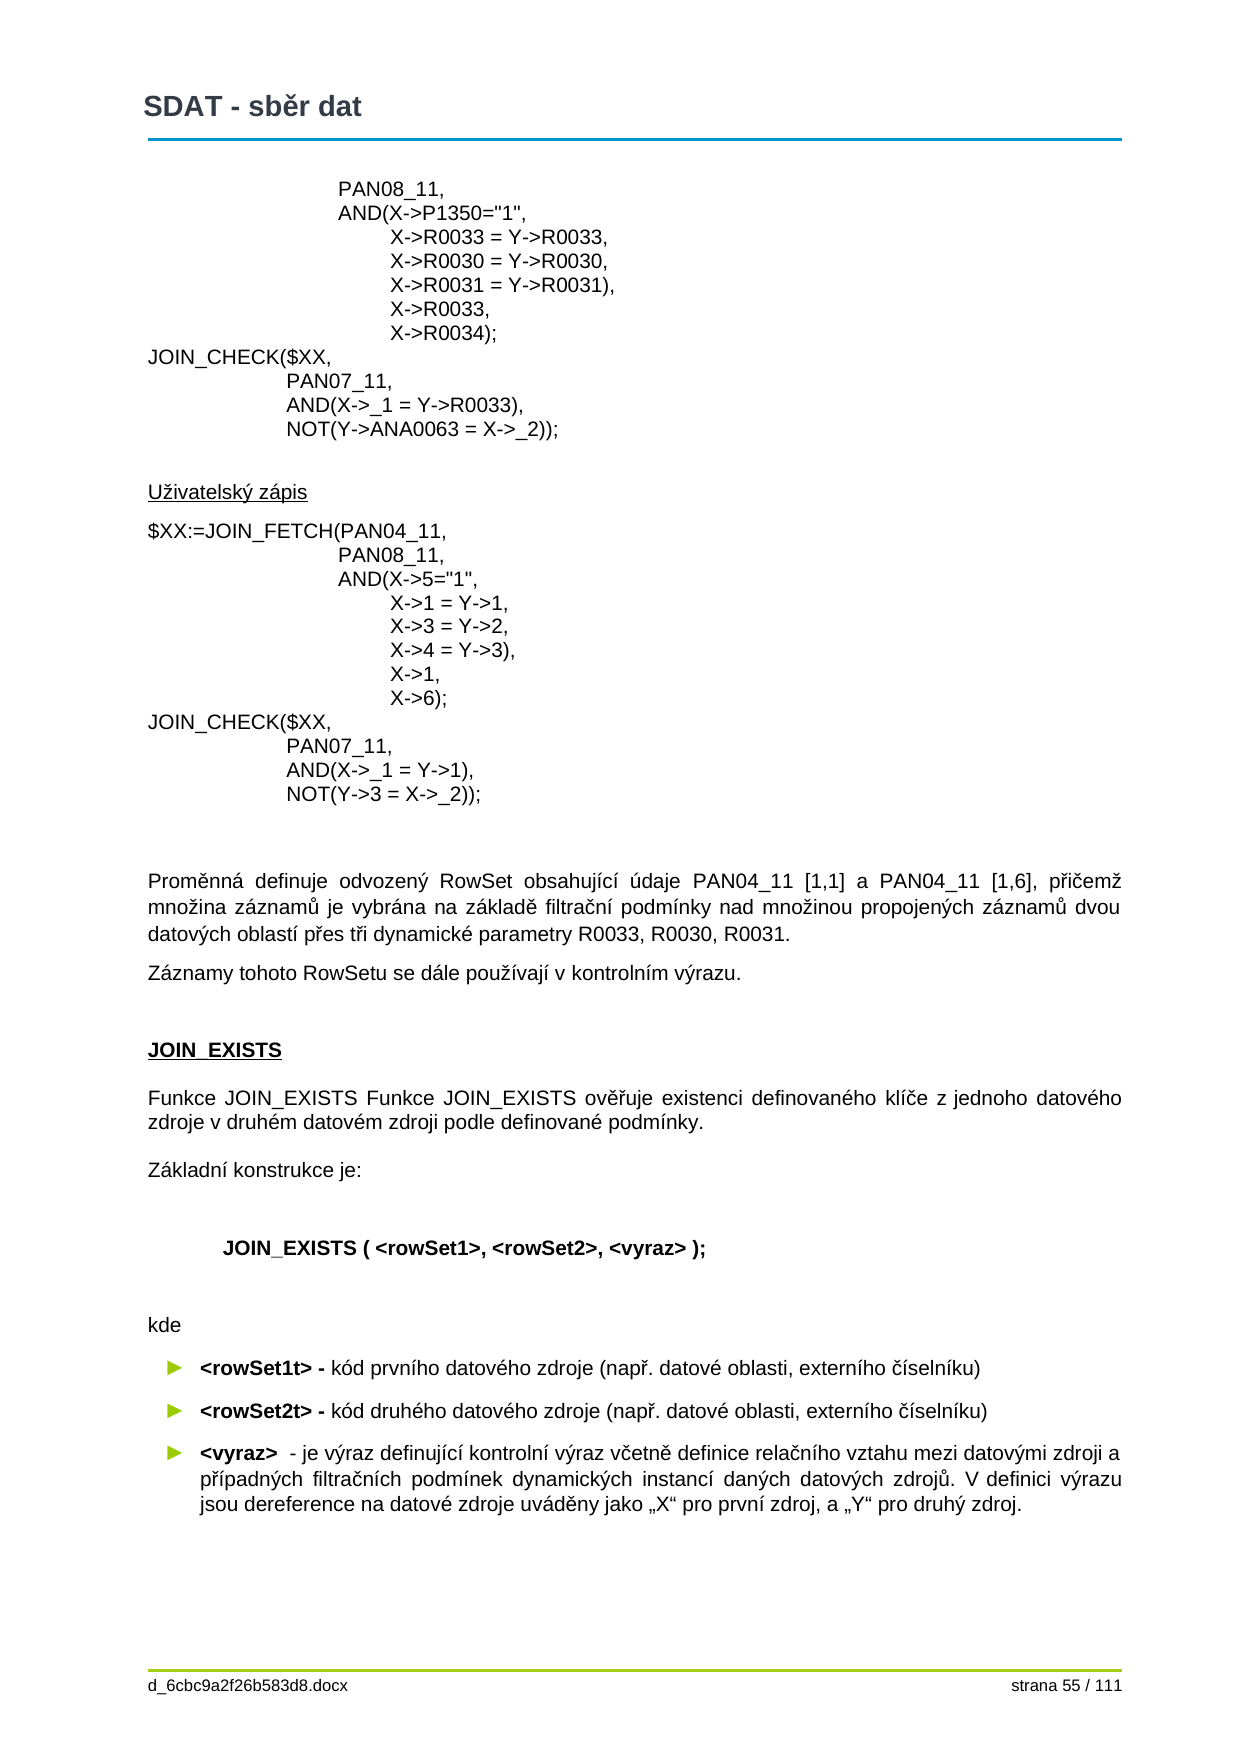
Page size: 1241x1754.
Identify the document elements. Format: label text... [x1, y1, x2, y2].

text Proměnná definuje odvozený RowSet obsahující údaje PAN04_11 [1,1] a PAN04_11 [1,6], přičemž množina záznamů je vybrána na základě filtrační podmínky nad množinou propojených záznamů dvou datových oblastí přes tři dynamické parametry R0033, R0030, R0031. [148, 869, 1122, 945]
text X->R0033 = Y->R0033, [148, 225, 1122, 249]
text $XX:=JOIN_FETCH(PAN04_11, [148, 518, 1122, 542]
text JOIN_EXISTS ( <rowSet1>, <rowSet2>, <vyraz> ); [148, 1236, 1122, 1259]
text PAN08_11, [148, 542, 1122, 566]
text X->R0031 = Y->R0031), [148, 273, 1122, 297]
text AND(X->_1 = Y->1), [148, 758, 1122, 782]
text <rowSet2t> - kód druhého datového zdroje (např. datové oblasti, externího číselníku) [162, 1395, 1122, 1423]
text JOIN_CHECK($XX, [148, 710, 1122, 734]
text kde [148, 1313, 1122, 1337]
text PAN07_11, [148, 734, 1122, 758]
text AND(X->P1350="1", [298, 201, 1122, 225]
text <vyraz> - je výraz definující kontrolní výraz včetně definice relačního vztahu mezi datovými zdroji a případných filtračních podmínek dynamických instancí daných datových zdrojů. V definici výrazu jsou dereference na datové zdroje uváděny jako „X“ pro první zdroj, a „Y“ pro druhý zdroj. [162, 1437, 1122, 1516]
text X->3 = Y->2, [148, 614, 1122, 638]
text PAN07_11, [148, 369, 1122, 393]
text NOT(Y->3 = X->_2)); [148, 782, 1122, 806]
text JOIN_EXISTS [148, 1038, 1122, 1062]
text AND(X->_1 = Y->R0033), [148, 393, 1122, 417]
text X->6); [148, 686, 1122, 710]
text Záznamy tohoto RowSetu se dále používají v kontrolním výrazu. [148, 960, 1122, 984]
text NOT(Y->ANA0063 = X->_2)); [148, 417, 1122, 441]
text X->R0030 = Y->R0030, [148, 249, 1122, 273]
text Funkce JOIN_EXISTS Funkce JOIN_EXISTS ověřuje existenci definovaného klíče z jednoho datového zdroje v druhém datovém zdroji podle definované podmínky. [148, 1086, 1122, 1134]
text <rowSet1t> - kód prvního datového zdroje (např. datové oblasti, externího číselníku) [162, 1352, 1122, 1381]
text X->1 = Y->1, [148, 590, 1122, 614]
text X->R0033, [148, 297, 1122, 321]
text Základní konstrukce je: [148, 1158, 1122, 1182]
text JOIN_CHECK($XX, [148, 345, 1122, 369]
text AND(X->5="1", [298, 566, 1122, 590]
text PAN08_11, [148, 177, 1122, 201]
text X->R0034); [148, 321, 1122, 345]
text Uživatelský zápis [148, 479, 1122, 503]
text X->4 = Y->3), [148, 638, 1122, 662]
text X->1, [148, 662, 1122, 686]
